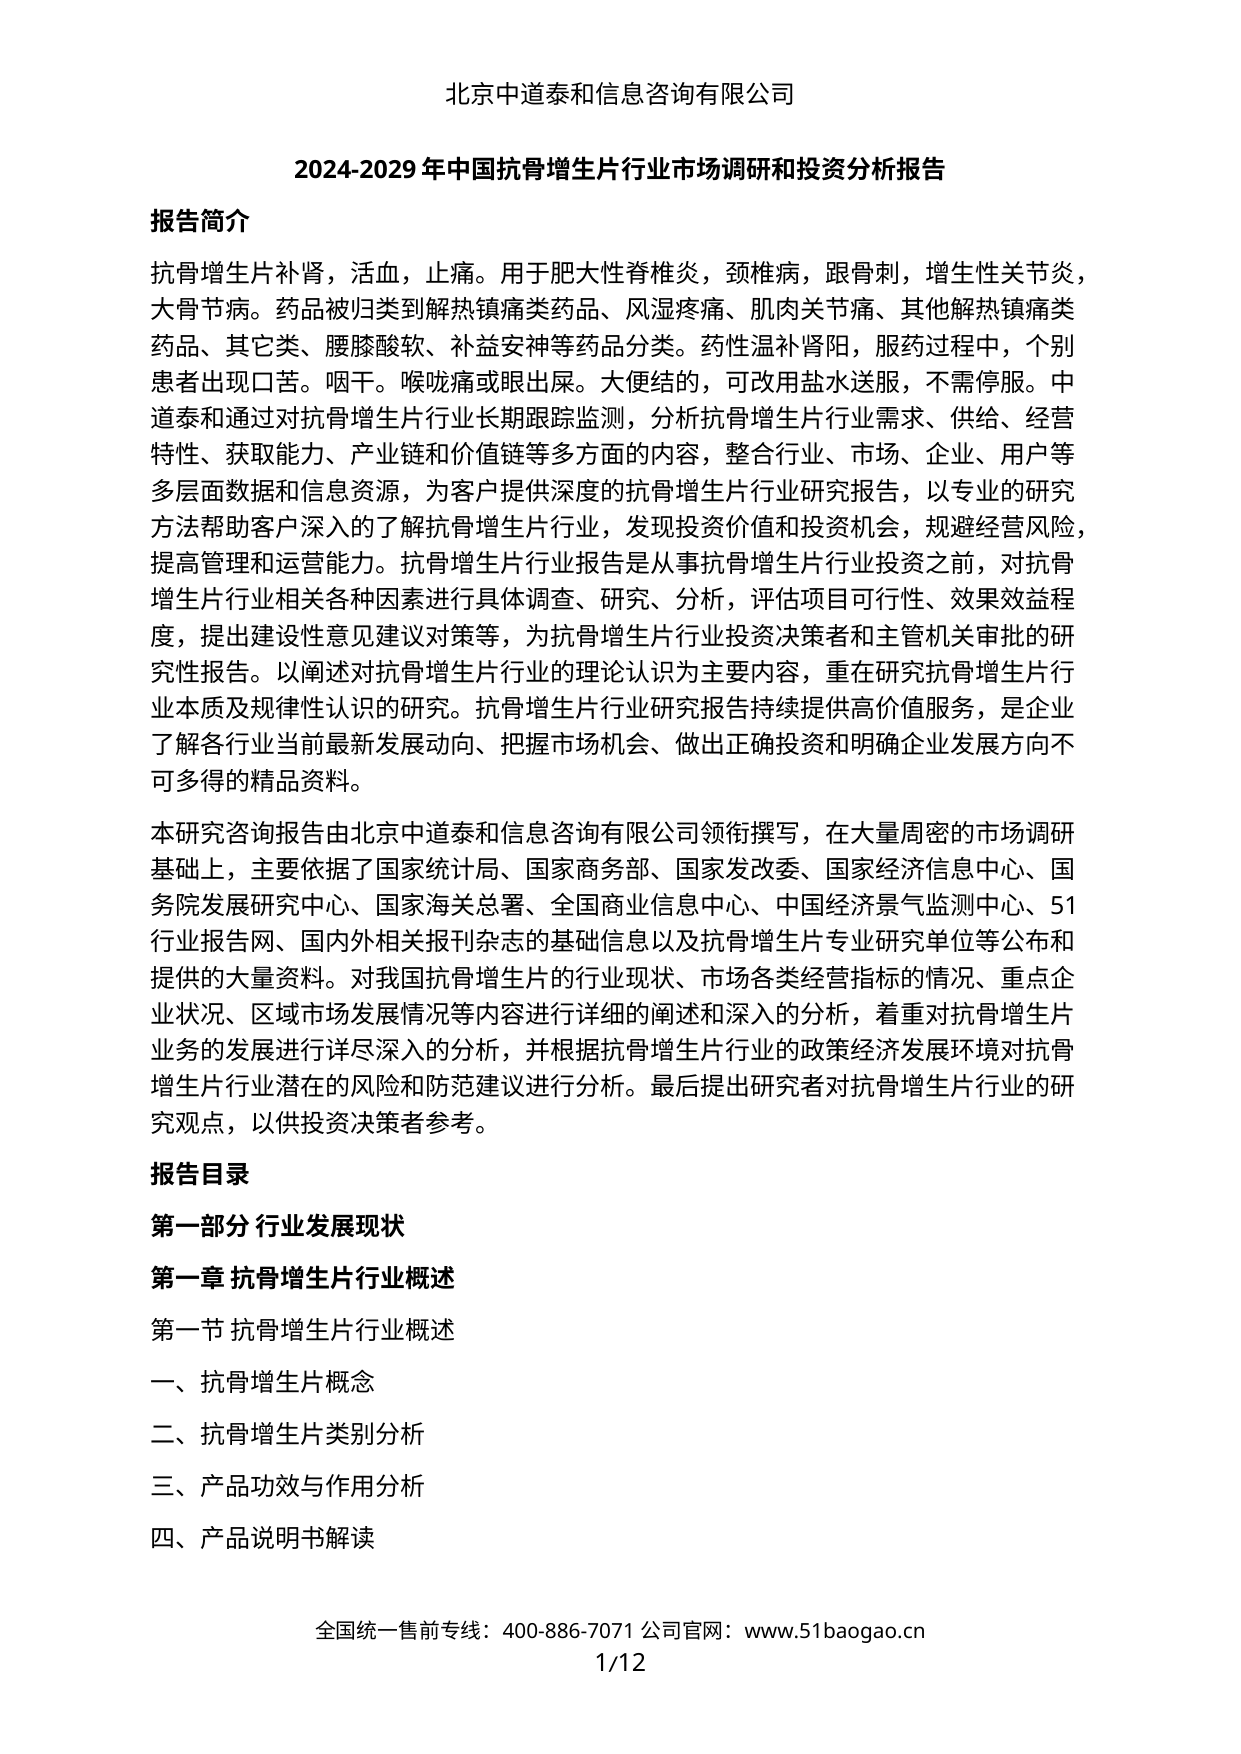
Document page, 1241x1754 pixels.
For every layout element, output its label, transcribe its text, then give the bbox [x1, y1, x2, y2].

text 报告目录 [150, 1155, 1090, 1191]
text 第一节 抗骨增生片行业概述 [150, 1311, 1090, 1347]
text 抗骨增生片补肾，活血，止痛。用于肥大性脊椎炎，颈椎病，跟骨刺，增生性关节炎，大骨节病。药品被归类到解热镇痛类药品、风湿疼痛、肌肉关节痛、其他解热镇痛类药品、其它类、腰膝酸软、补益安神等药品分类。药性温补肾阳，服药过程中，个别患者出现口苦。咽干。喉咙痛或眼出屎。大便结的，可改用盐水送服，不需停服。中道泰和通过对抗骨增生片行业长期跟踪监测，分析抗骨增生片行业需求、供给、经营特性、获取能力、产业链和价值链等多方面的内容，整合行业、市场、企业、用户等多层面数据和信息资源，为客户提供深度的抗骨增生片行业研究报告，以专业的研究方法帮助客户深入的了解抗骨增生片行业，发现投资价值和投资机会，规避经营风险，提高管理和运营能力。抗骨增生片行业报告是从事抗骨增生片行业投资之前，对抗骨增生片行业相关各种因素进行具体调查、研究、分析，评估项目可行性、效果效益程度，提出建设性意见建议对策等，为抗骨增生片行业投资决策者和主管机关审批的研究性报告。以阐述对抗骨增生片行业的理论认识为主要内容，重在研究抗骨增生片行业本质及规律性认识的研究。抗骨增生片行业研究报告持续提供高价值服务，是企业了解各行业当前最新发展动向、把握市场机会、做出正确投资和明确企业发展方向不可多得的精品资料。 [150, 254, 1090, 797]
text 第一部分 行业发展现状 [150, 1207, 1090, 1243]
text 报告简介 [150, 202, 1090, 238]
text 二、抗骨增生片类别分析 [150, 1414, 1090, 1451]
text 三、产品功效与作用分析 [150, 1466, 1090, 1502]
text 一、抗骨增生片概念 [150, 1362, 1090, 1399]
text 第一章 抗骨增生片行业概述 [150, 1259, 1090, 1295]
text 2024-2029年中国抗骨增生片行业市场调研和投资分析报告 [150, 150, 1090, 186]
text 四、产品说明书解读 [150, 1518, 1090, 1554]
text 本研究咨询报告由北京中道泰和信息咨询有限公司领衔撰写，在大量周密的市场调研基础上，主要依据了国家统计局、国家商务部、国家发改委、国家经济信息中心、国务院发展研究中心、国家海关总署、全国商业信息中心、中国经济景气监测中心、51行业报告网、国内外相关报刊杂志的基础信息以及抗骨增生片专业研究单位等公布和提供的大量资料。对我国抗骨增生片的行业现状、市场各类经营指标的情况、重点企业状况、区域市场发展情况等内容进行详细的阐述和深入的分析，着重对抗骨增生片业务的发展进行详尽深入的分析，并根据抗骨增生片行业的政策经济发展环境对抗骨增生片行业潜在的风险和防范建议进行分析。最后提出研究者对抗骨增生片行业的研究观点，以供投资决策者参考。 [150, 813, 1090, 1139]
